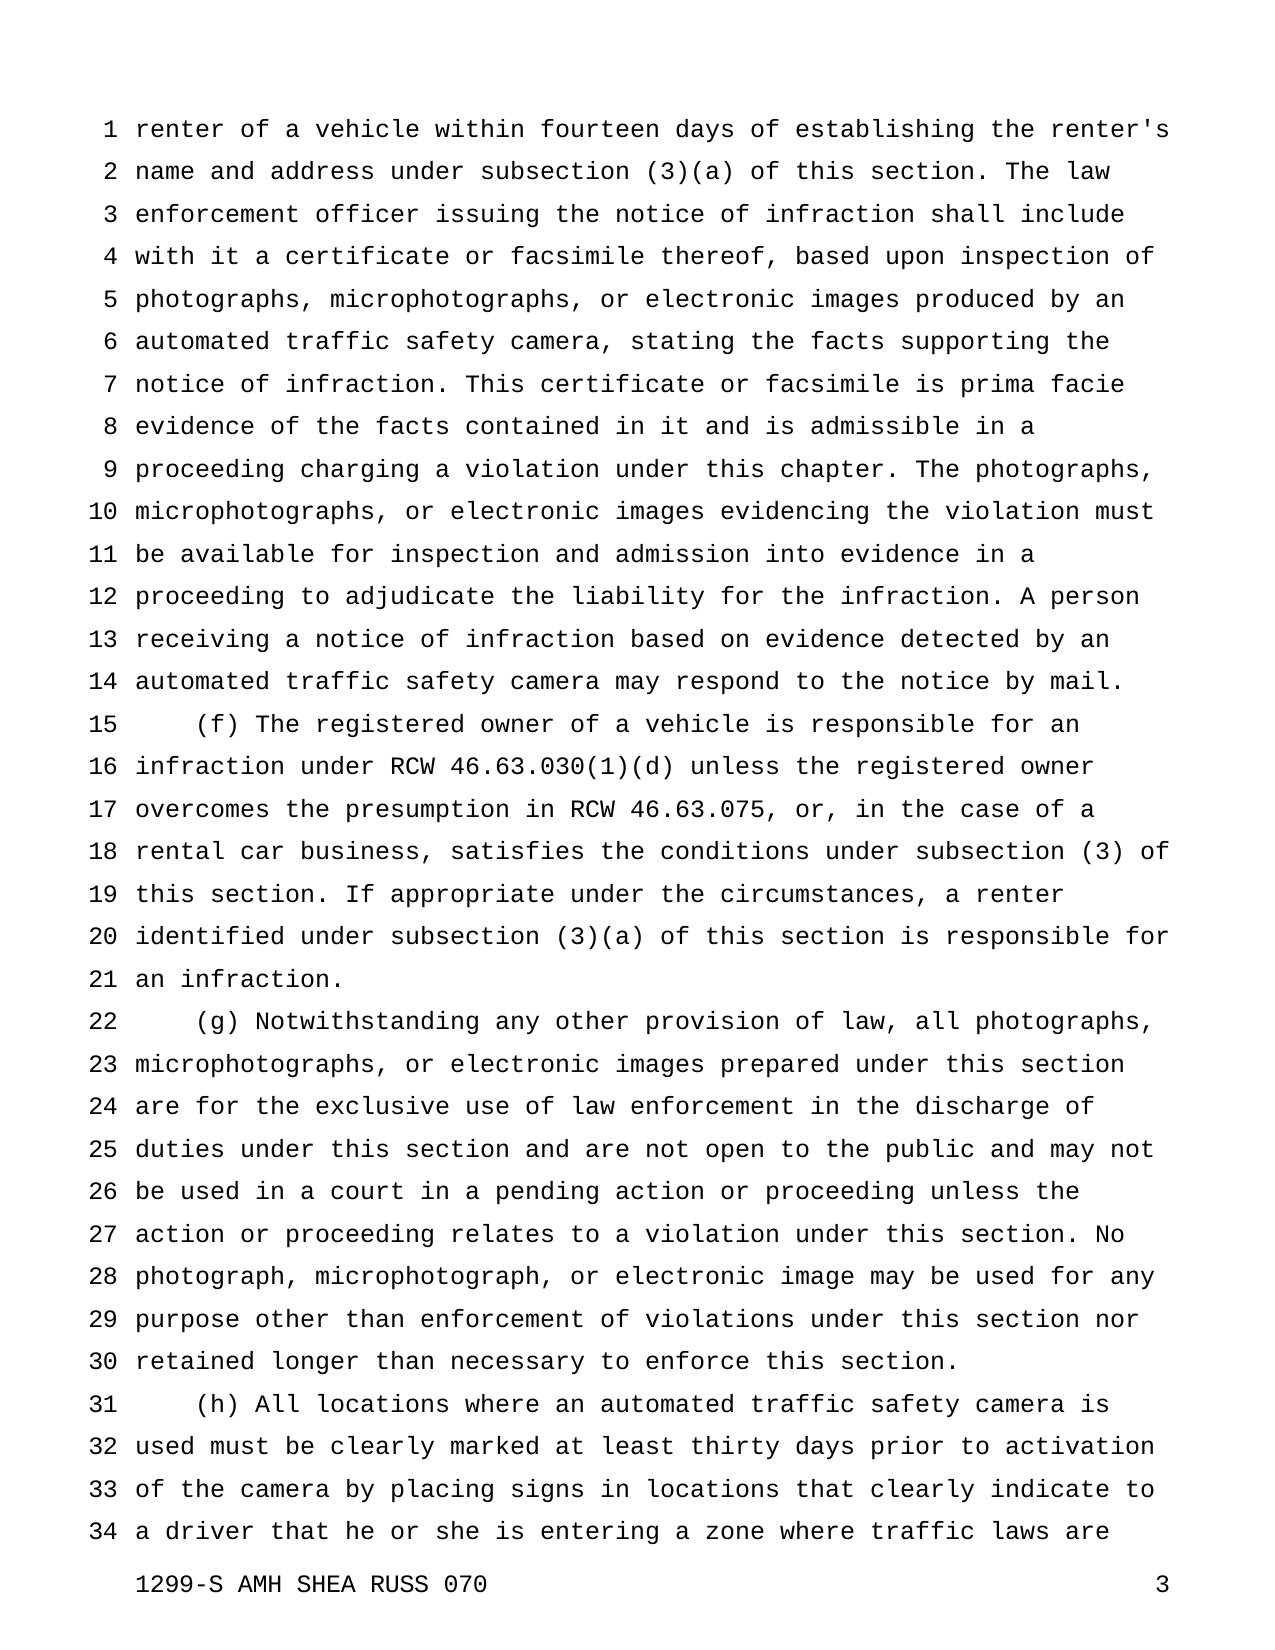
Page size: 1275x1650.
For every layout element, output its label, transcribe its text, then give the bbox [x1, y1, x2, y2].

text (f) The registered owner of a vehicle is responsible for an infraction under RCW 46.63.030(1)(d) unless the registered owner overcomes the presumption in RCW 46.63.075, or, in the case of a rental car business, satisfies the conditions under subsection (3) of this section. If appropriate under the circumstances, a renter identified under subsection (3)(a) of this section is responsible for an infraction. [135, 698, 1170, 996]
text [135, 103, 1170, 698]
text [135, 1378, 1170, 1548]
text (g) Notwithstanding any other provision of law, all photographs, microphotographs, or electronic images prepared under this section are for the exclusive use of law enforcement in the discharge of duties under this section and are not open to the public and may not be used in a court in a pending action or proceeding unless the action or proceeding relates to a violation under this section. No photograph, microphotograph, or electronic image may be used for any purpose other than enforcement of violations under this section nor retained longer than necessary to enforce this section. [135, 996, 1170, 1378]
